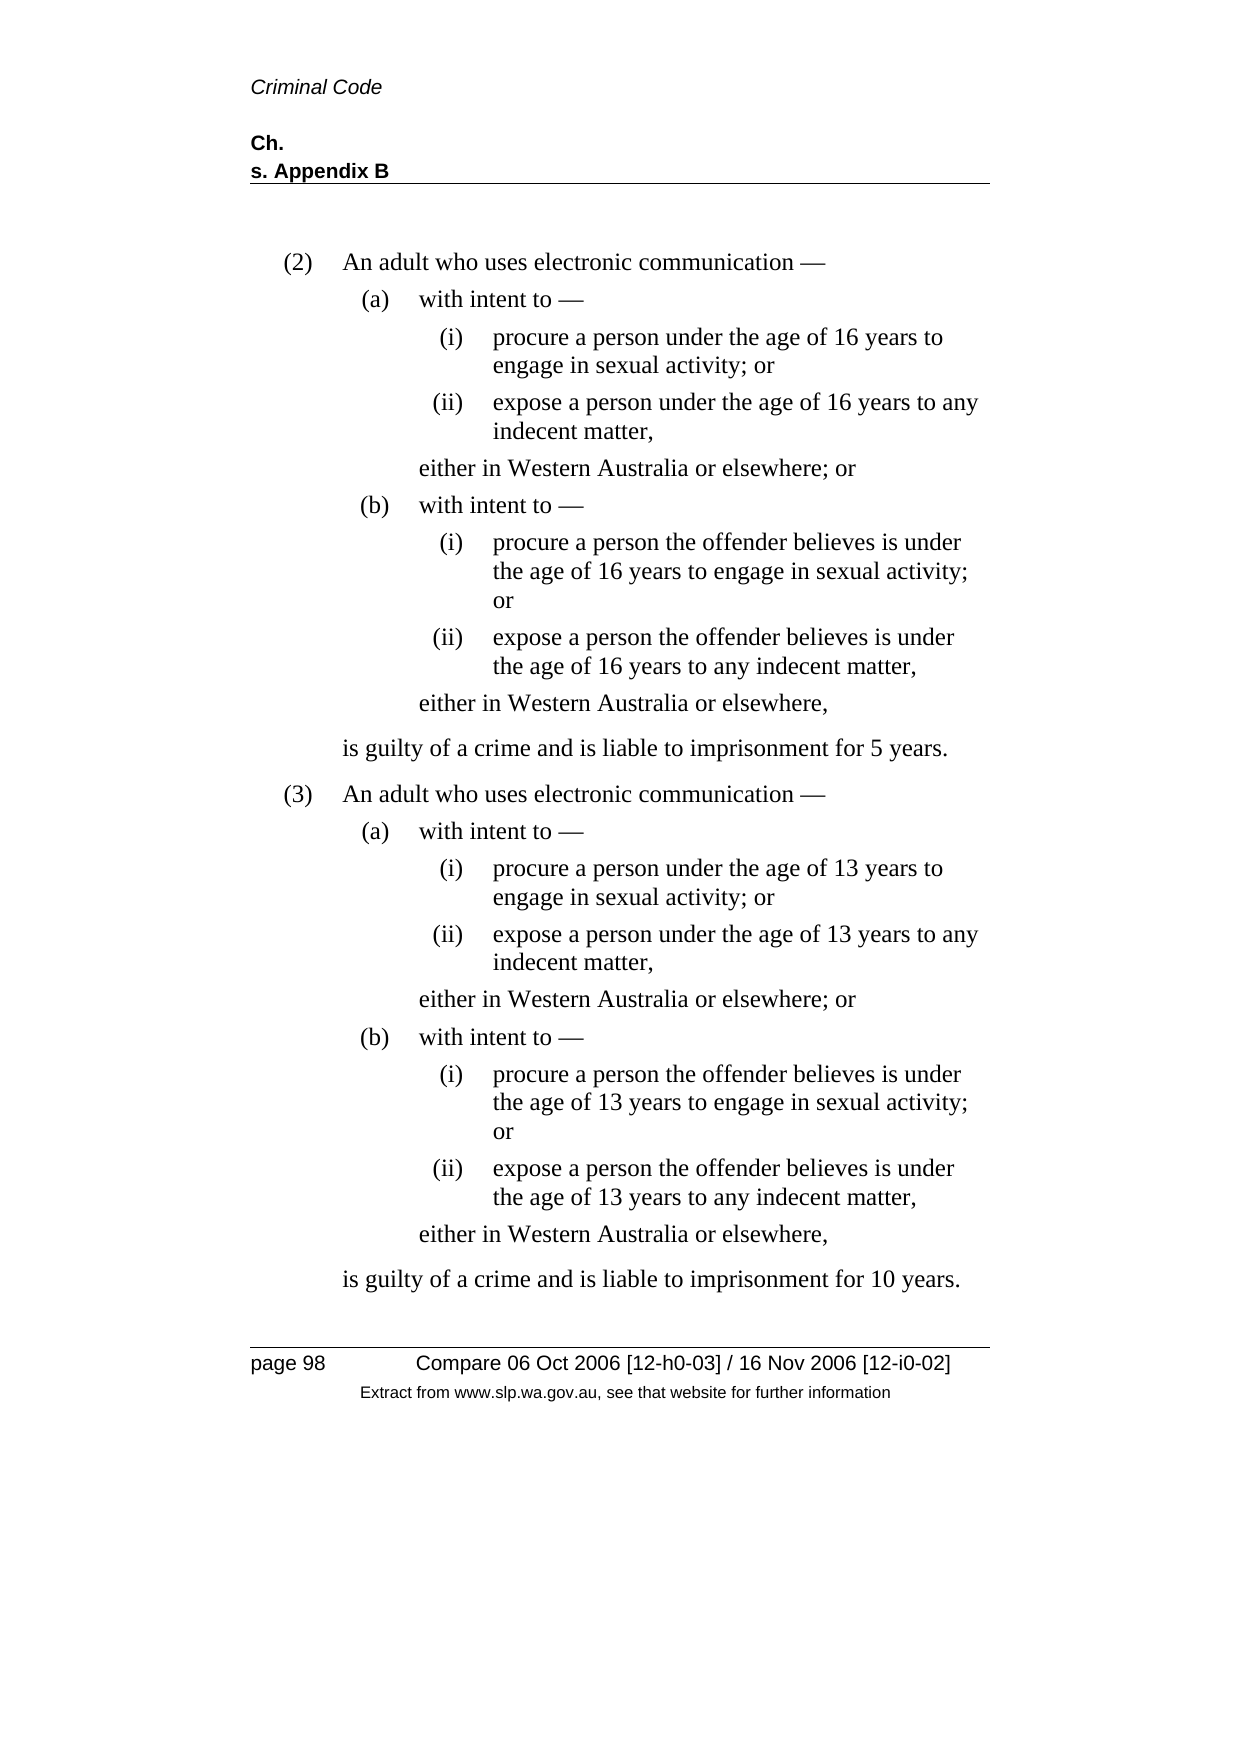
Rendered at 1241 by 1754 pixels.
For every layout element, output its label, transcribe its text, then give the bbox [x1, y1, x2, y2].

text (2) An adult who uses electronic communication — [250, 247, 990, 276]
text either in Western Australia or elsewhere; or [250, 453, 990, 482]
text (a) with intent to — [250, 284, 990, 313]
text either in Western Australia or elsewhere, [250, 1219, 990, 1248]
text (i) procure a person the offender believes is under the age of 16 years to engage in sexual activity; or [250, 527, 990, 614]
text (ii) expose a person the offender believes is under the age of 16 years to any indecent matter, [250, 622, 990, 679]
text (i) procure a person under the age of 13 years to engage in sexual activity; or [250, 853, 990, 910]
text (b) with intent to — [250, 1022, 990, 1050]
text is guilty of a crime and is liable to imprisonment for 5 years. [250, 733, 990, 762]
text (3) An adult who uses electronic communication — [250, 779, 990, 807]
text (ii) expose a person the offender believes is under the age of 13 years to any indecent matter, [250, 1153, 990, 1211]
text either in Western Australia or elsewhere, [250, 688, 990, 717]
text (ii) expose a person under the age of 16 years to any indecent matter, [250, 387, 990, 445]
text (b) with intent to — [250, 490, 990, 519]
text (i) procure a person the offender believes is under the age of 13 years to engage in sexual activity; or [250, 1059, 990, 1145]
text either in Western Australia or elsewhere; or [250, 984, 990, 1013]
text (i) procure a person under the age of 16 years to engage in sexual activity; or [250, 322, 990, 379]
text is guilty of a crime and is liable to imprisonment for 10 years. [250, 1264, 990, 1293]
text (a) with intent to — [250, 816, 990, 844]
text (ii) expose a person under the age of 13 years to any indecent matter, [250, 919, 990, 976]
